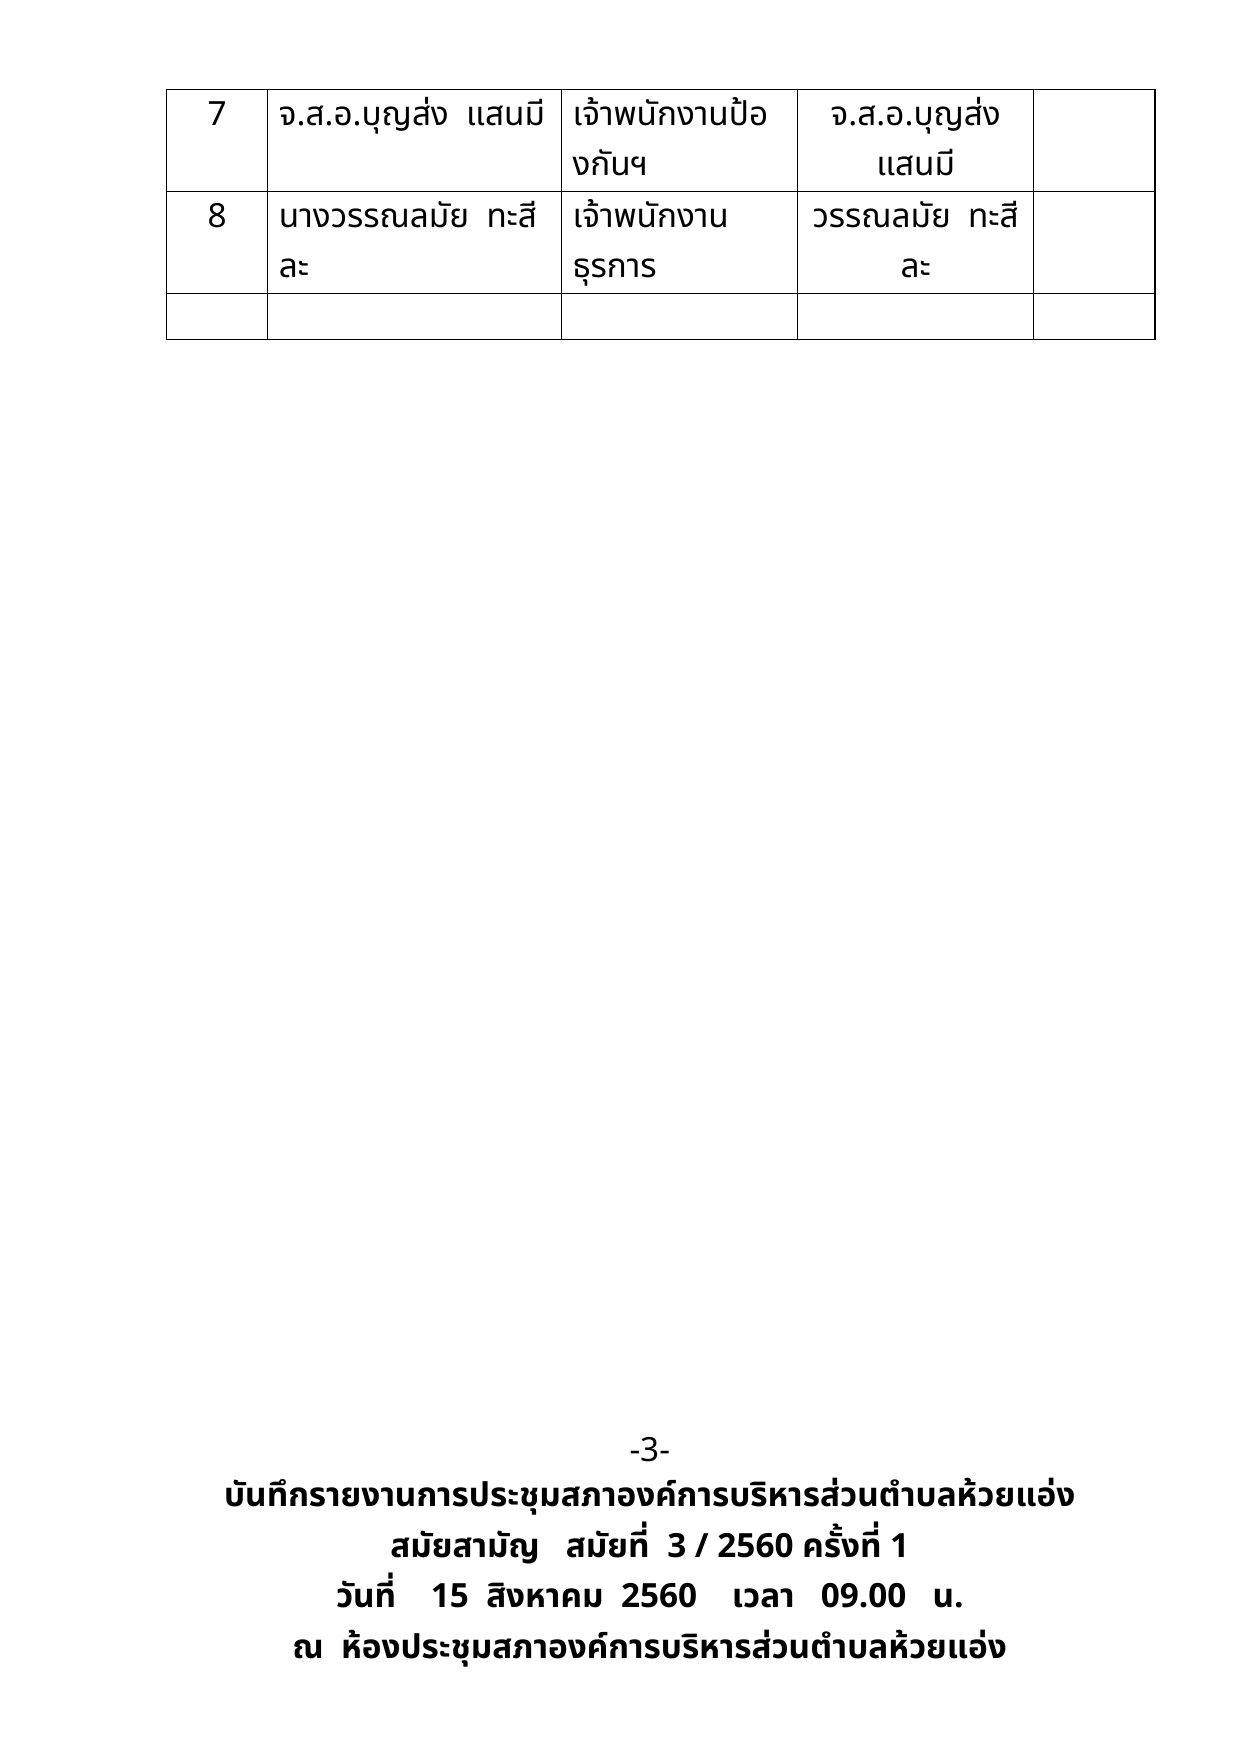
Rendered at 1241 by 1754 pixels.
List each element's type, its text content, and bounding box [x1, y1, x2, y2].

table_cell นางวรรณลมัย ทะสีละ [268, 192, 561, 293]
text วันที่ 15 สิงหาคม 2560 เวลา 09.00 น. [177, 1572, 1122, 1623]
table_cell [798, 294, 1033, 339]
table_cell [167, 294, 267, 339]
table_cell 8 [167, 192, 267, 293]
text ณ ห้องประชุมสภาองค์การบริหารส่วนตำบลห้วยแอ่ง [177, 1623, 1122, 1673]
table_cell 7 [167, 90, 267, 191]
text -3- [177, 1426, 1122, 1471]
table_cell จ.ส.อ.บุญส่ง แสนมี [798, 90, 1033, 191]
table_cell [1034, 192, 1154, 293]
table_cell เจ้าพนักงานธุรการ [562, 192, 797, 293]
table_cell [562, 294, 797, 339]
text สมัยสามัญ สมัยที่ 3 / 2560 ครั้งที่ 1 [177, 1521, 1122, 1572]
text บันทึกรายงานการประชุมสภาองค์การบริหารส่วนตำบลห้วยแอ่ง [177, 1471, 1122, 1521]
table_cell จ.ส.อ.บุญส่ง แสนมี [268, 90, 561, 191]
table_cell เจ้าพนักงานป้องกันฯ [562, 90, 797, 191]
table_cell [1034, 90, 1154, 191]
table_cell วรรณลมัย ทะสีละ [798, 192, 1033, 293]
table_cell [1034, 294, 1154, 339]
table_cell [268, 294, 561, 339]
